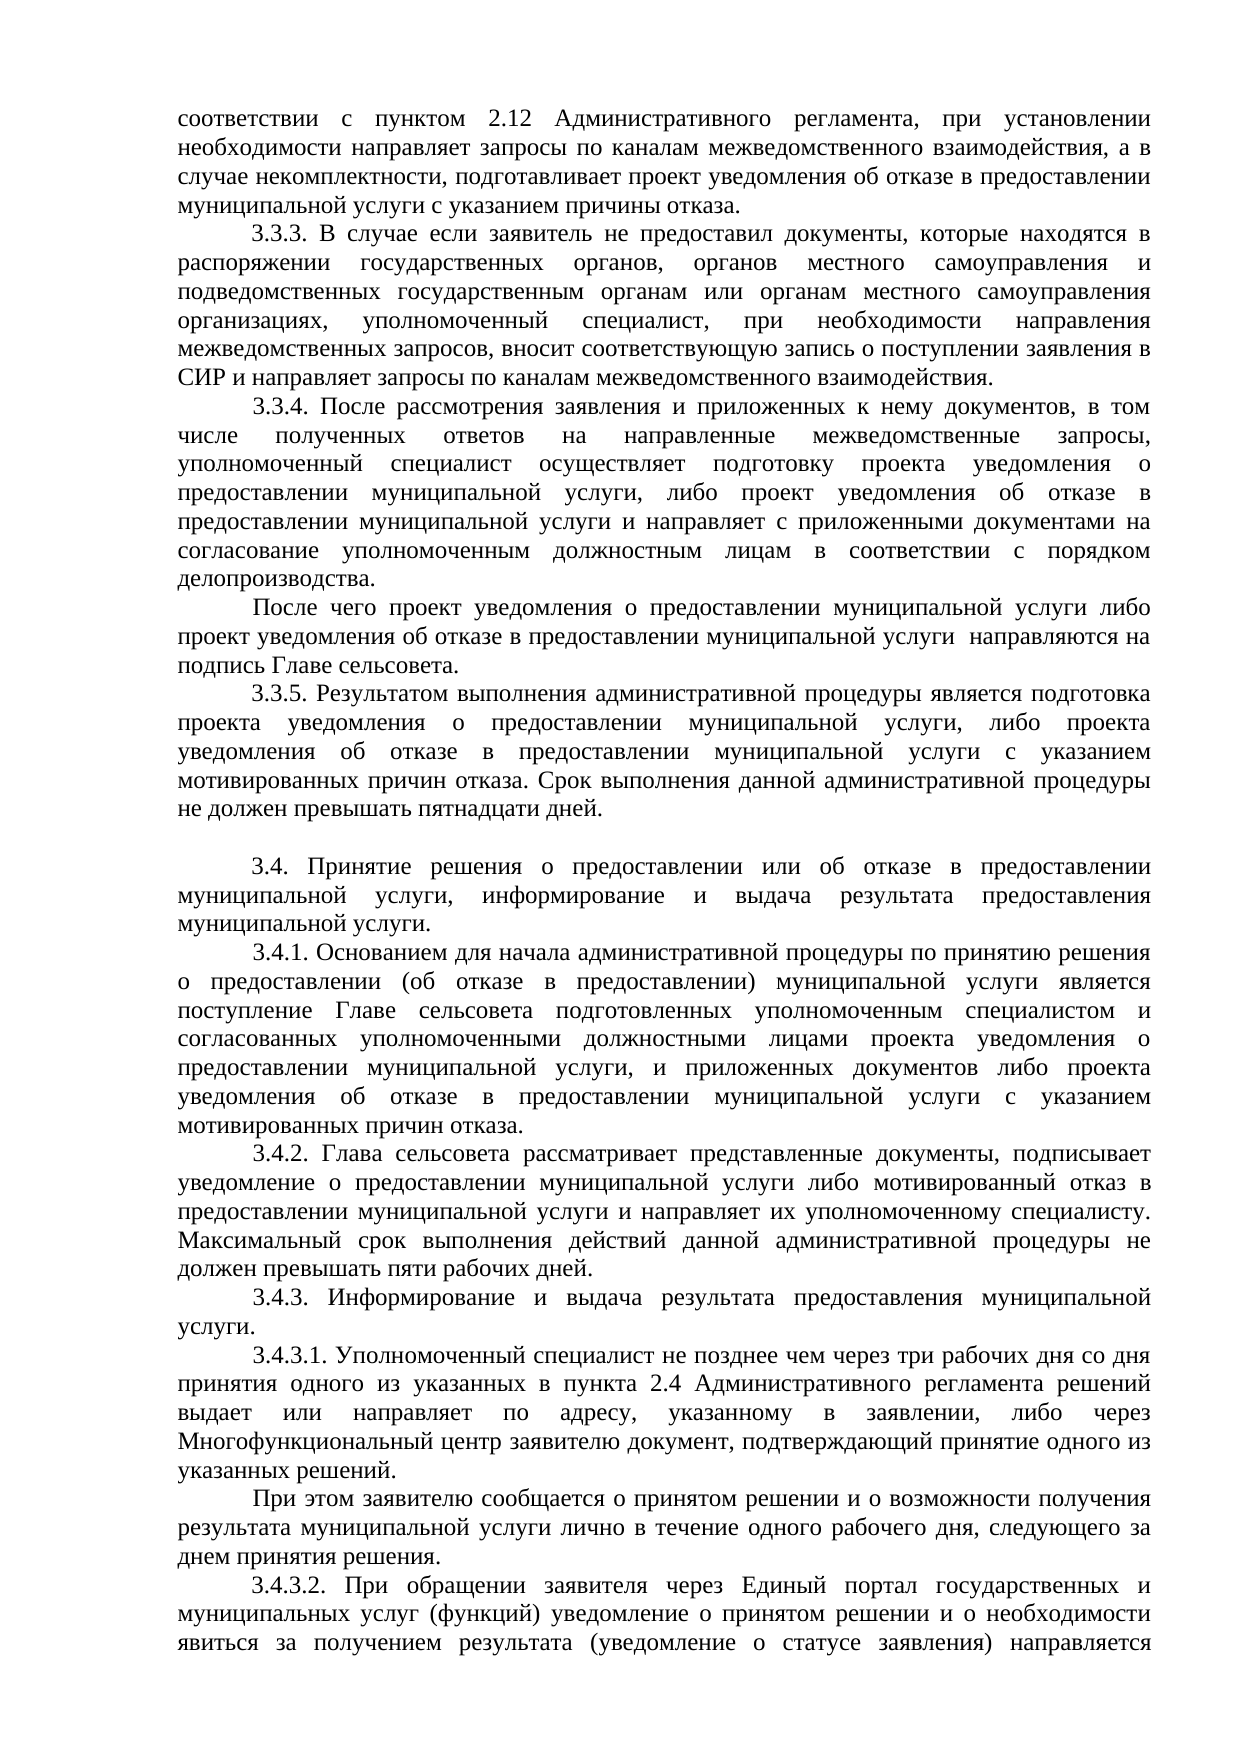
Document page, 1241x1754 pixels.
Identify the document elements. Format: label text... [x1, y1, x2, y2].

text 3.4.3.1. Уполномоченный специалист не позднее чем через три рабочих дня со дня принятия одного из указанных в пункта 2.4 Административного регламента решений выдает или направляет по адресу, указанному в заявлении, либо через Многофункциональный центр заявителю документ, подтверждающий принятие одного из указанных решений. [177, 1340, 1152, 1483]
text После чего проект уведомления о предоставлении муниципальной услуги либо проект уведомления об отказе в предоставлении муниципальной услуги направляются на подпись Главе сельсовета. [177, 592, 1152, 678]
text 3.3.4. После рассмотрения заявления и приложенных к нему документов, в том числе полученных ответов на направленные межведомственные запросы, уполномоченный специалист осуществляет подготовку проекта уведомления о предоставлении муниципальной услуги, либо проект уведомления об отказе в предоставлении муниципальной услуги и направляет с приложенными документами на согласование уполномоченным должностным лицам в соответствии с порядком делопроизводства. [177, 391, 1152, 592]
text 3.3.3. В случае если заявитель не предоставил документы, которые находятся в распоряжении государственных органов, органов местного самоуправления и подведомственных государственным органам или органам местного самоуправления организациях, уполномоченный специалист, при необходимости направления межведомственных запросов, вносит соответствующую запись о поступлении заявления в СИР и направляет запросы по каналам межведомственного взаимодействия. [177, 218, 1152, 391]
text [177, 1570, 1152, 1656]
text 3.4. Принятие решения о предоставлении или об отказе в предоставлении муниципальной услуги, информирование и выдача результата предоставления муниципальной услуги. [177, 851, 1152, 937]
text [177, 103, 1152, 218]
text При этом заявителю сообщается о принятом решении и о возможности получения результата муниципальной услуги лично в течение одного рабочего дня, следующего за днем принятия решения. [177, 1483, 1152, 1570]
text 3.4.1. Основанием для начала административной процедуры по принятию решения о предоставлении (об отказе в предоставлении) муниципальной услуги является поступление Главе сельсовета подготовленных уполномоченным специалистом и согласованных уполномоченными должностными лицами проекта уведомления о предоставлении муниципальной услуги, и приложенных документов либо проекта уведомления об отказе в предоставлении муниципальной услуги с указанием мотивированных причин отказа. [177, 937, 1152, 1138]
text 3.4.2. Глава сельсовета рассматривает представленные документы, подписывает уведомление о предоставлении муниципальной услуги либо мотивированный отказ в предоставлении муниципальной услуги и направляет их уполномоченному специалисту. Максимальный срок выполнения действий данной административной процедуры не должен превышать пяти рабочих дней. [177, 1138, 1152, 1282]
text 3.3.5. Результатом выполнения административной процедуры является подготовка проекта уведомления о предоставлении муниципальной услуги, либо проекта уведомления об отказе в предоставлении муниципальной услуги с указанием мотивированных причин отказа. Срок выполнения данной административной процедуры не должен превышать пятнадцати дней. [177, 678, 1152, 822]
text 3.4.3. Информирование и выдача результата предоставления муниципальной услуги. [177, 1282, 1152, 1340]
